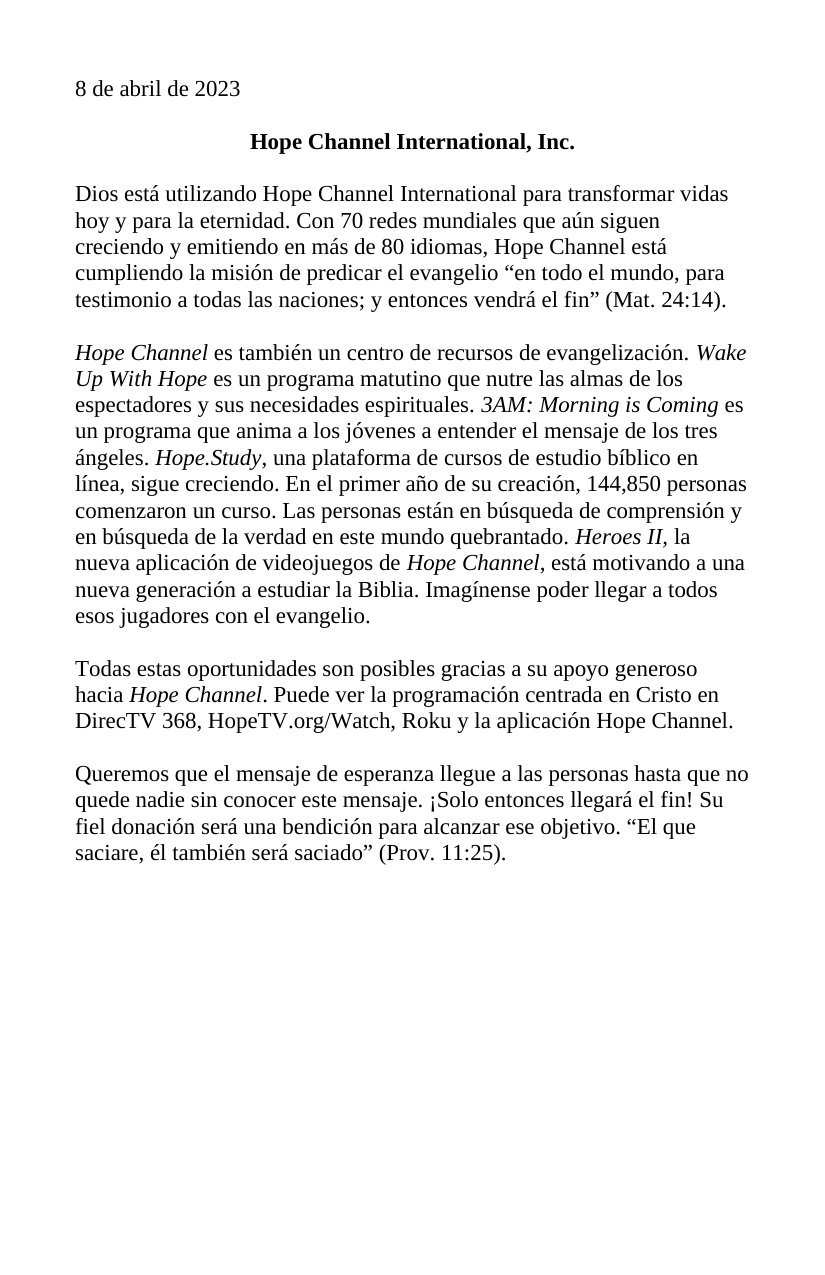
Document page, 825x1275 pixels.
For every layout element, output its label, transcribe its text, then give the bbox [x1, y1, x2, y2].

text Queremos que el mensaje de esperanza llegue a las personas hasta que no quede nadie sin conocer este mensaje. ¡Solo entonces llegará el fin! Su fiel donación será una bendición para alcanzar ese objetivo. “El que saciare, él también será saciado” (Prov. 11:25). [75, 760, 750, 866]
text Hope Channel International, Inc. [75, 128, 750, 154]
text 8 de abril de 2023 [75, 75, 750, 101]
text Dios está utilizando Hope Channel International para transformar vidas hoy y para la eternidad. Con 70 redes mundiales que aún siguen creciendo y emitiendo en más de 80 idiomas, Hope Channel está cumpliendo la misión de predicar el evangelio “en todo el mundo, para testimonio a todas las naciones; y entonces vendrá el fin” (Mat. 24:14). [75, 180, 750, 312]
text Todas estas oportunidades son posibles gracias a su apoyo generoso hacia Hope Channel. Puede ver la programación centrada en Cristo en DirecTV 368, HopeTV.org/Watch, Roku y la aplicación Hope Channel. [75, 655, 750, 734]
text Hope Channel es también un centro de recursos de evangelización. Wake Up With Hope es un programa matutino que nutre las almas de los espectadores y sus necesidades espirituales. 3AM: Morning is Coming es un programa que anima a los jóvenes a entender el mensaje de los tres ángeles. Hope.Study, una plataforma de cursos de estudio bíblico en línea, sigue creciendo. En el primer año de su creación, 144,850 personas comenzaron un curso. Las personas están en búsqueda de comprensión y en búsqueda de la verdad en este mundo quebrantado. Heroes II, la nueva aplicación de videojuegos de Hope Channel, está motivando a una nueva generación a estudiar la Biblia. Imagínense poder llegar a todos esos jugadores con el evangelio. [75, 338, 750, 628]
